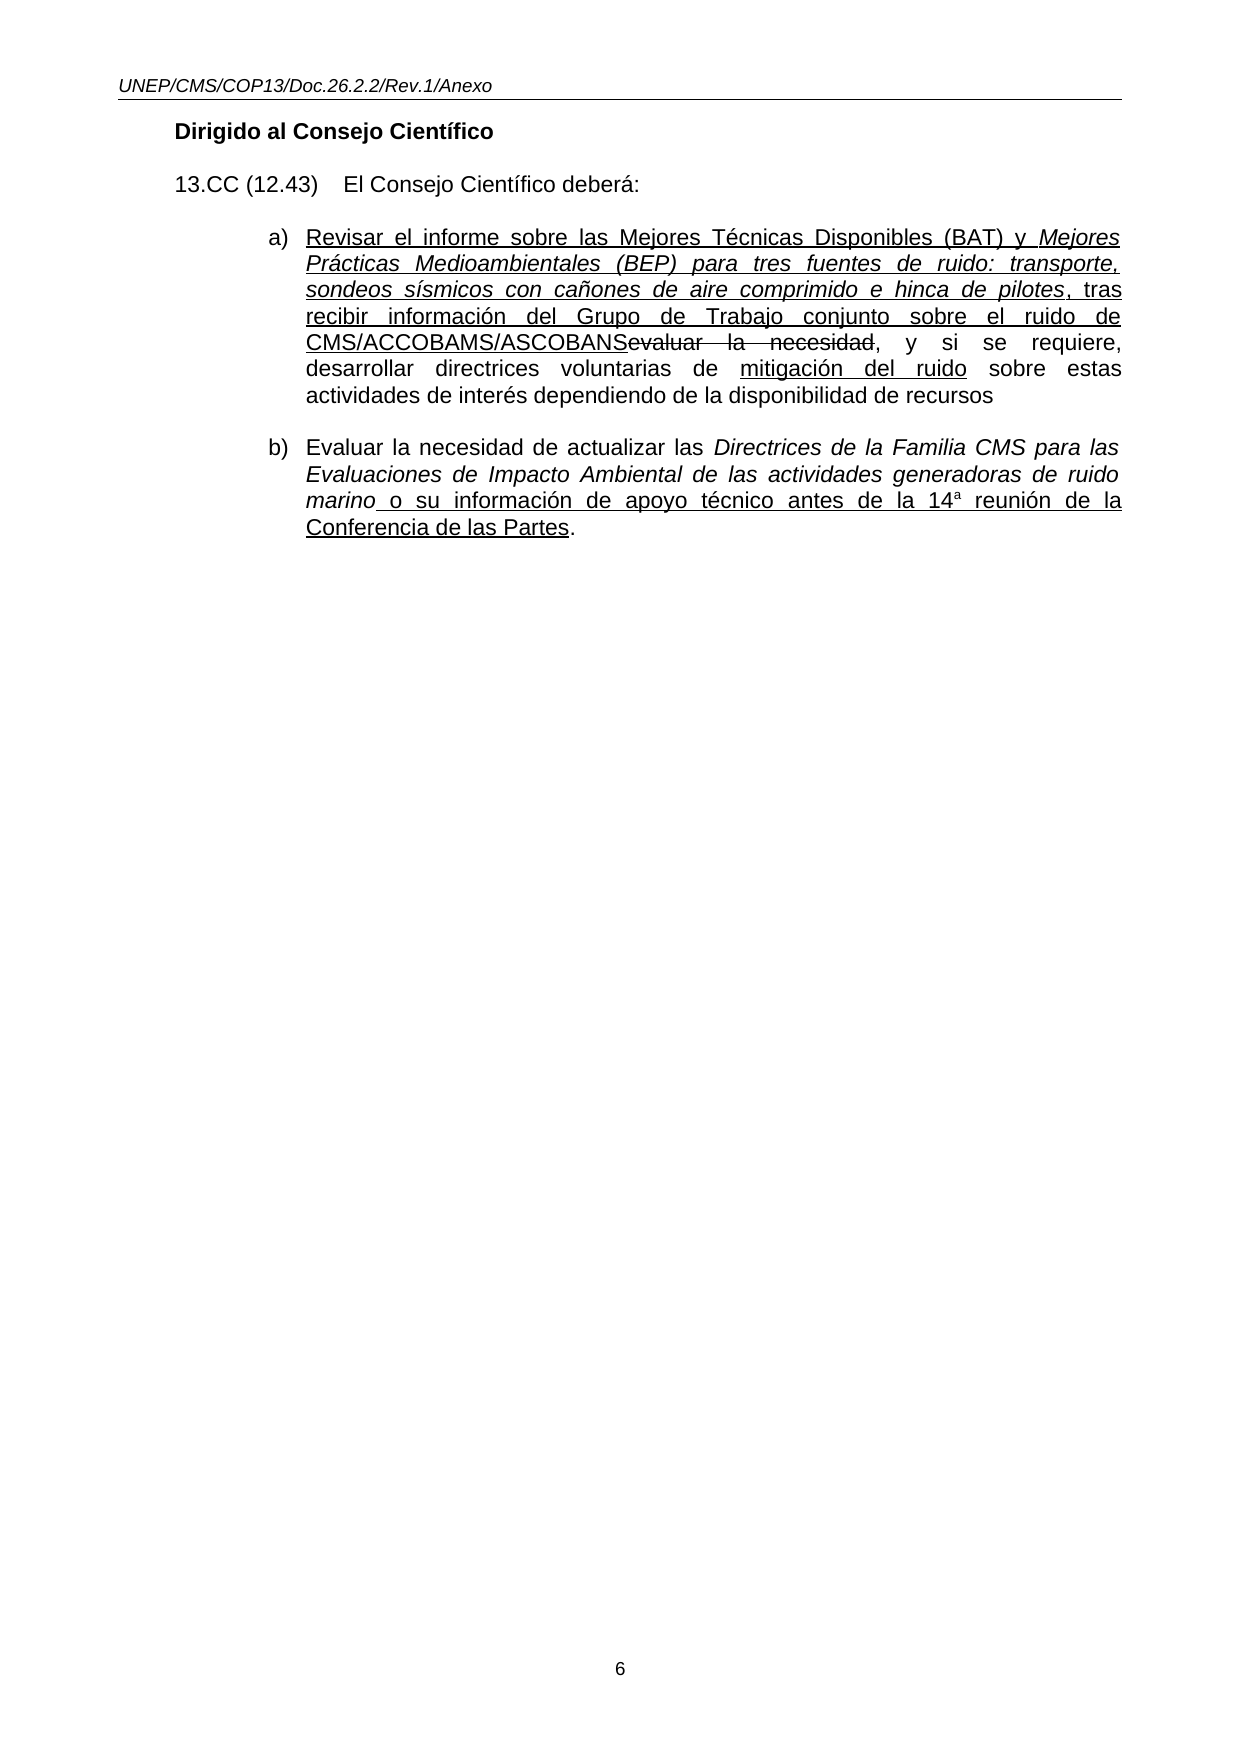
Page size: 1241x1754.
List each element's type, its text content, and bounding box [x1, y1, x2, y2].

text Dirigido al Consejo Científico [174, 118, 1122, 144]
list Revisar el informe sobre las Mejores Técnicas Disponibles (BAT) y Mejores Prácticas Medioambientales (BEP) para tres fuentes de ruido: transporte, sondeos sísmicos con cañones de aire comprimido e hinca de pilotes, tras recibir información del Grupo de Trabajo conjunto sobre el ruido de CMS/ACCOBAMS/ASCOBANSevaluar la necesidad, y si se requiere, desarrollar directrices voluntarias de mitigación del ruido sobre estas actividades de interés dependiendo de la disponibilidad de recursos [268, 223, 1122, 408]
text 13.CC (12.43) El Consejo Científico deberá: [118, 171, 1122, 197]
list Evaluar la necesidad de actualizar las Directrices de la Familia CMS para las Evaluaciones de Impacto Ambiental de las actividades generadoras de ruido marino o su información de apoyo técnico antes de la 14a reunión de la Conferencia de las Partes. [268, 434, 1122, 540]
